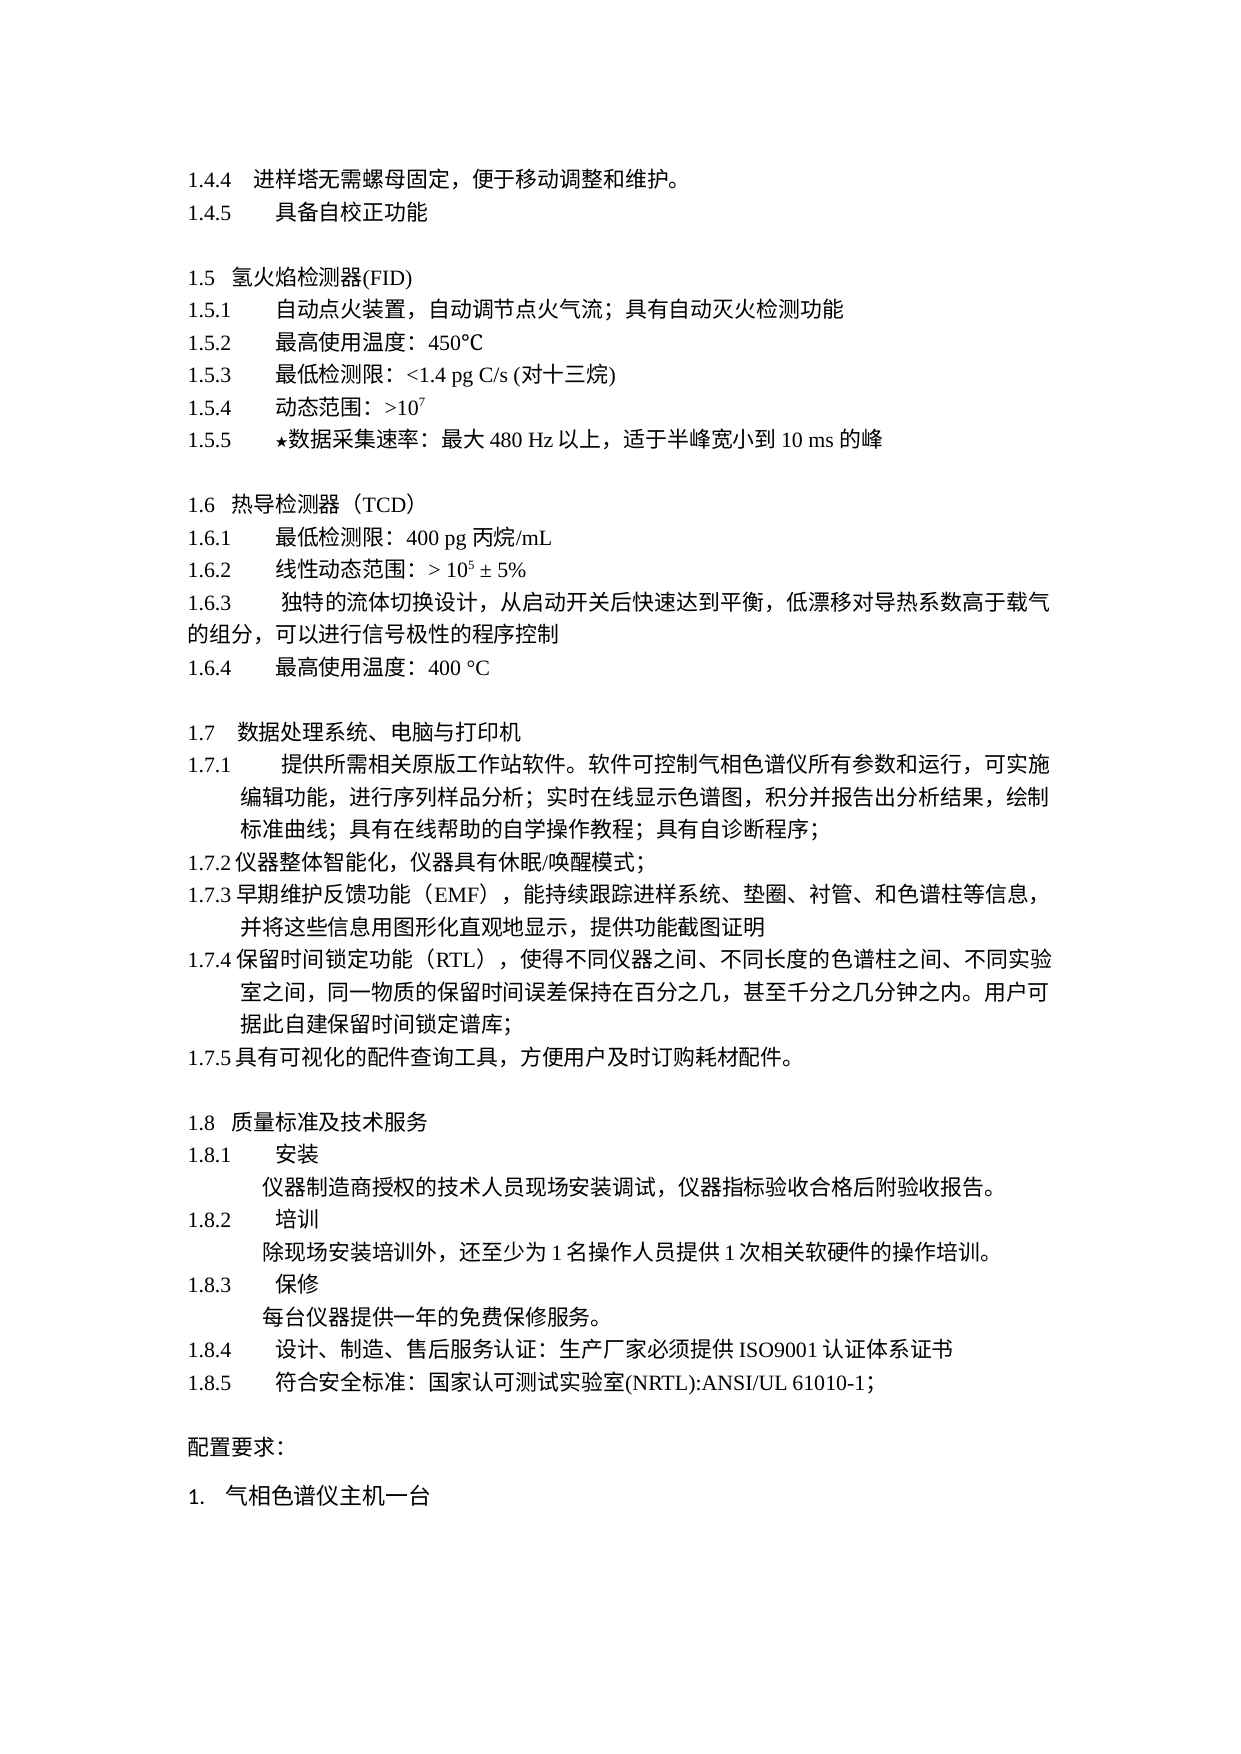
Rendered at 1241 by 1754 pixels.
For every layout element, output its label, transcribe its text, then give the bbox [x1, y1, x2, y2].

text 1.5.2 最高使用温度： [187, 324, 1053, 357]
text 1.7.5具有可视化的配件查询工具，方便用户及时订购耗材配件。 [187, 1039, 1053, 1072]
text 1.6.1 最低检测限：400 pg 丙烷/mL [187, 519, 1053, 552]
text 1.5 氢火焰检测器(FID) [187, 259, 1053, 292]
text 1.8.1 安装 [187, 1137, 1053, 1169]
text 1.8.4 设计、制造、售后服务认证：生产厂家必须提供ISO9001认证体系证书 [187, 1332, 1053, 1364]
text 1.6.3 独特的流体切换设计，从启动开关后快速达到平衡，低漂移对导热系数高于载气的组分，可以进行信号极性的程序控制 [187, 584, 1053, 649]
text 仪器制造商授权的技术人员现场安装调试，仪器指标验收合格后附验收报告。 [187, 1169, 1053, 1202]
text 1.5.4 动态范围：>107 [187, 389, 1053, 422]
text 1.4.4 进样塔无需螺母固定，便于移动调整和维护。 [187, 162, 1053, 194]
text 1.8.5 符合安全标准：国家认可测试实验室(NRTL):ANSI/UL 61010-1； [187, 1364, 1053, 1397]
text 除现场安装培训外，还至少为1名操作人员提供1次相关软硬件的操作培训。 [187, 1234, 1053, 1267]
list 气相色谱仪主机一台 [187, 1462, 1053, 1527]
text 每台仪器提供一年的免费保修服务。 [187, 1299, 1053, 1332]
text 1.8 质量标准及技术服务 [187, 1104, 1053, 1137]
text 1.7.4保留时间锁定功能（RTL），使得不同仪器之间、不同长度的色谱柱之间、不同实验室之间，同一物质的保留时间误差保持在百分之几，甚至千分之几分钟之内。用户可据此自建保留时间锁定谱库； [187, 942, 1053, 1039]
text 1.5.3 最低检测限：<1.4 pg C/s (对十三烷) [187, 357, 1053, 389]
text 配置要求： [187, 1429, 1053, 1462]
text 1.6 热导检测器（TCD） [187, 487, 1053, 519]
text 1.5.5 ★数据采集速率：最大480 Hz以上，适于半峰宽小到10 ms 的峰 [187, 422, 1053, 454]
text 1.8.3 保修 [187, 1267, 1053, 1299]
text 1.6.4 最高使用温度：400 °C [187, 649, 1053, 682]
text 1.7.3早期维护反馈功能（EMF），能持续跟踪进样系统、垫圈、衬管、和色谱柱等信息，并将这些信息用图形化直观地显示，提供功能截图证明 [187, 877, 1053, 942]
text 1.8.2 培训 [187, 1202, 1053, 1234]
text 1.6.2 线性动态范围：> 105 ± 5% [187, 552, 1053, 584]
text 1.7.1 提供所需相关原版工作站软件。软件可控制气相色谱仪所有参数和运行，可实施编辑功能，进行序列样品分析；实时在线显示色谱图，积分并报告出分析结果，绘制标准曲线；具有在线帮助的自学操作教程；具有自诊断程序； [187, 747, 1053, 844]
text 1.7 数据处理系统、电脑与打印机 [187, 714, 1053, 747]
text 1.4.5 具备自校正功能 [187, 194, 1053, 227]
text 1.5.1 自动点火装置，自动调节点火气流；具有自动灭火检测功能 [187, 292, 1053, 324]
text 1.7.2仪器整体智能化，仪器具有休眠/唤醒模式； [187, 844, 1053, 877]
